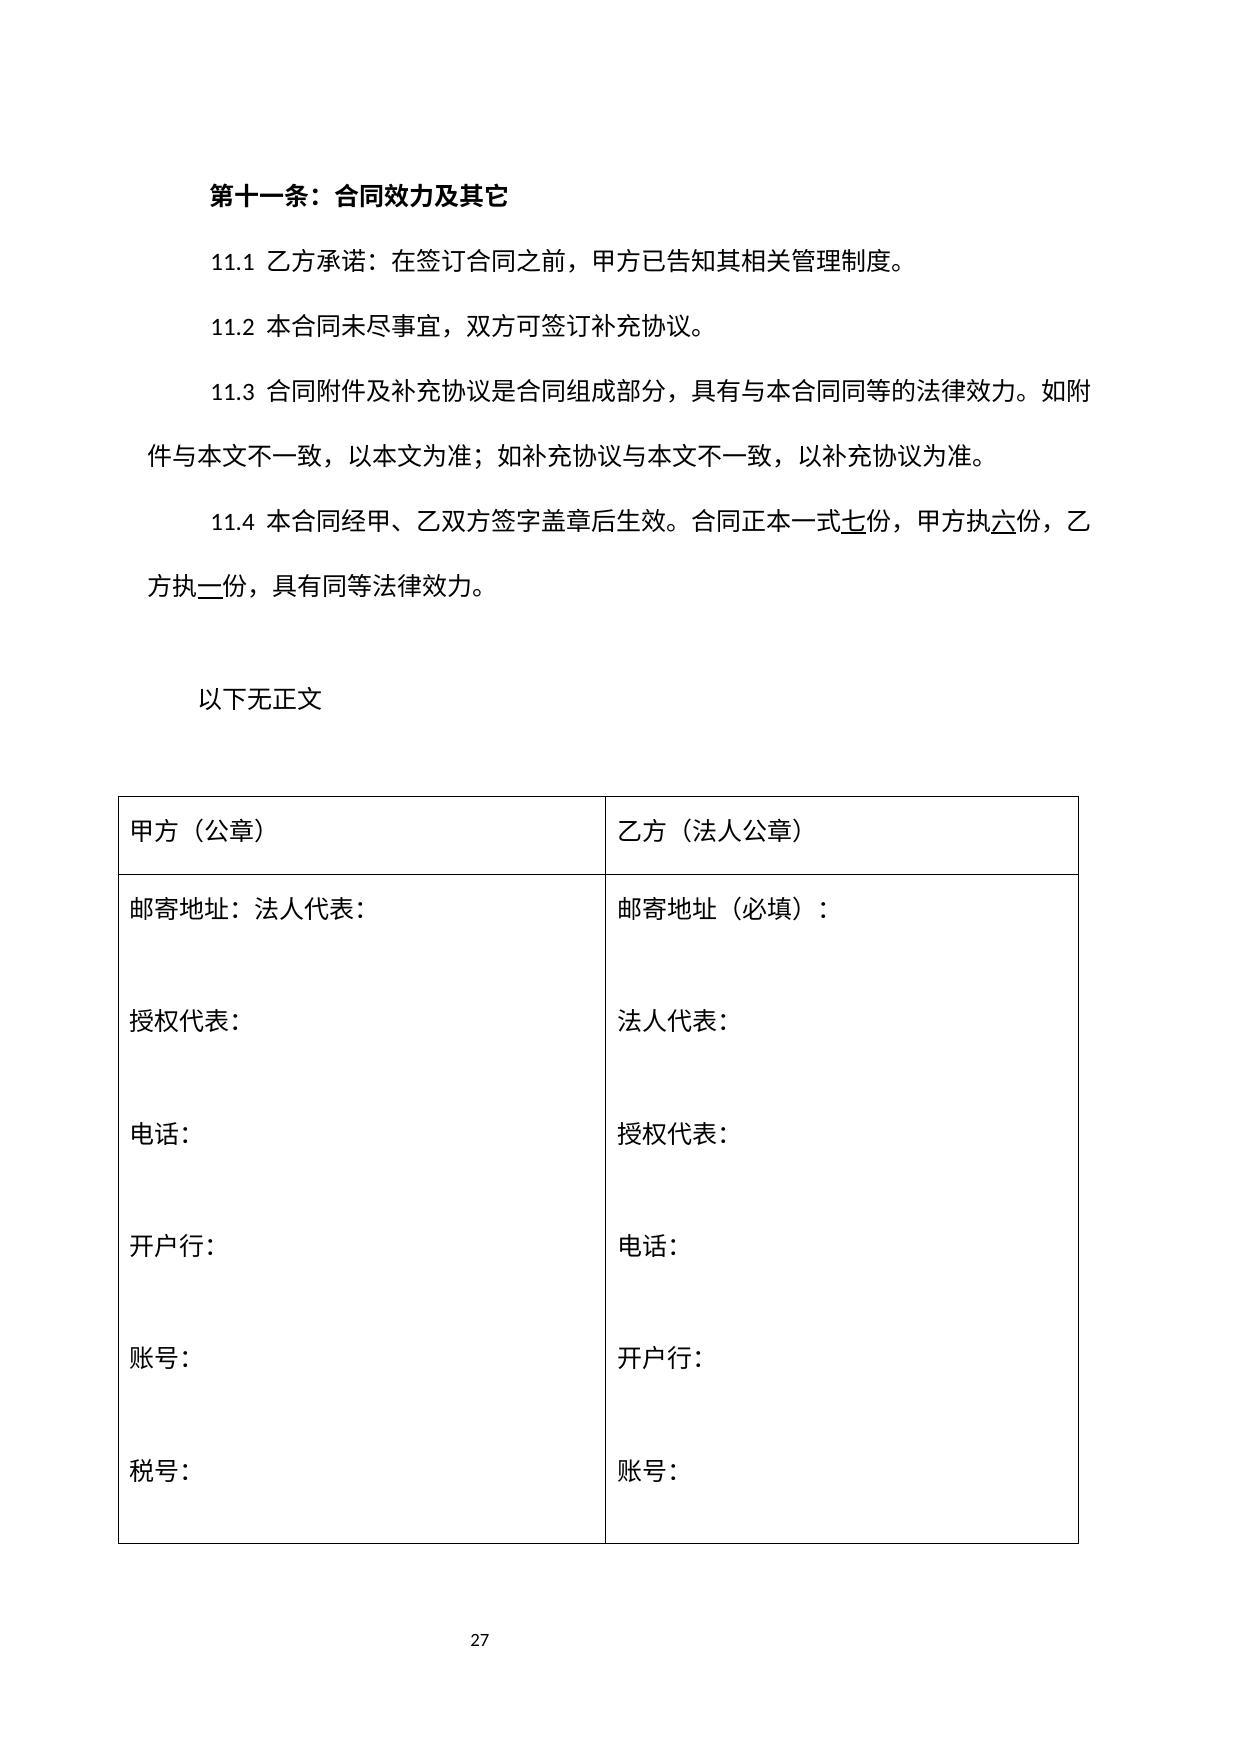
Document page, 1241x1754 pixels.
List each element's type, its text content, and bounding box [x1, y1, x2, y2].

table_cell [119, 875, 605, 1543]
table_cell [606, 875, 1078, 1543]
text 11.3 合同附件及补充协议是合同组成部分，具有与本合同同等的法律效力。如附件与本文不一致，以本文为准；如补充协议与本文不一致，以补充协议为准。 [148, 357, 1092, 487]
text 第十一条：合同效力及其它 [148, 162, 1092, 227]
table_header 乙方（法人公章） [606, 797, 1078, 874]
text 以下无正文 [148, 665, 1092, 730]
text 11.2 本合同未尽事宜，双方可签订补充协议。 [148, 292, 1092, 357]
table_header 甲方（公章） [119, 797, 605, 874]
text 11.4 本合同经甲、乙双方签字盖章后生效。合同正本一式七份，甲方执六份，乙方执一份，具有同等法律效力。 [148, 487, 1092, 617]
text 11.1 乙方承诺：在签订合同之前，甲方已告知其相关管理制度。 [148, 227, 1092, 292]
